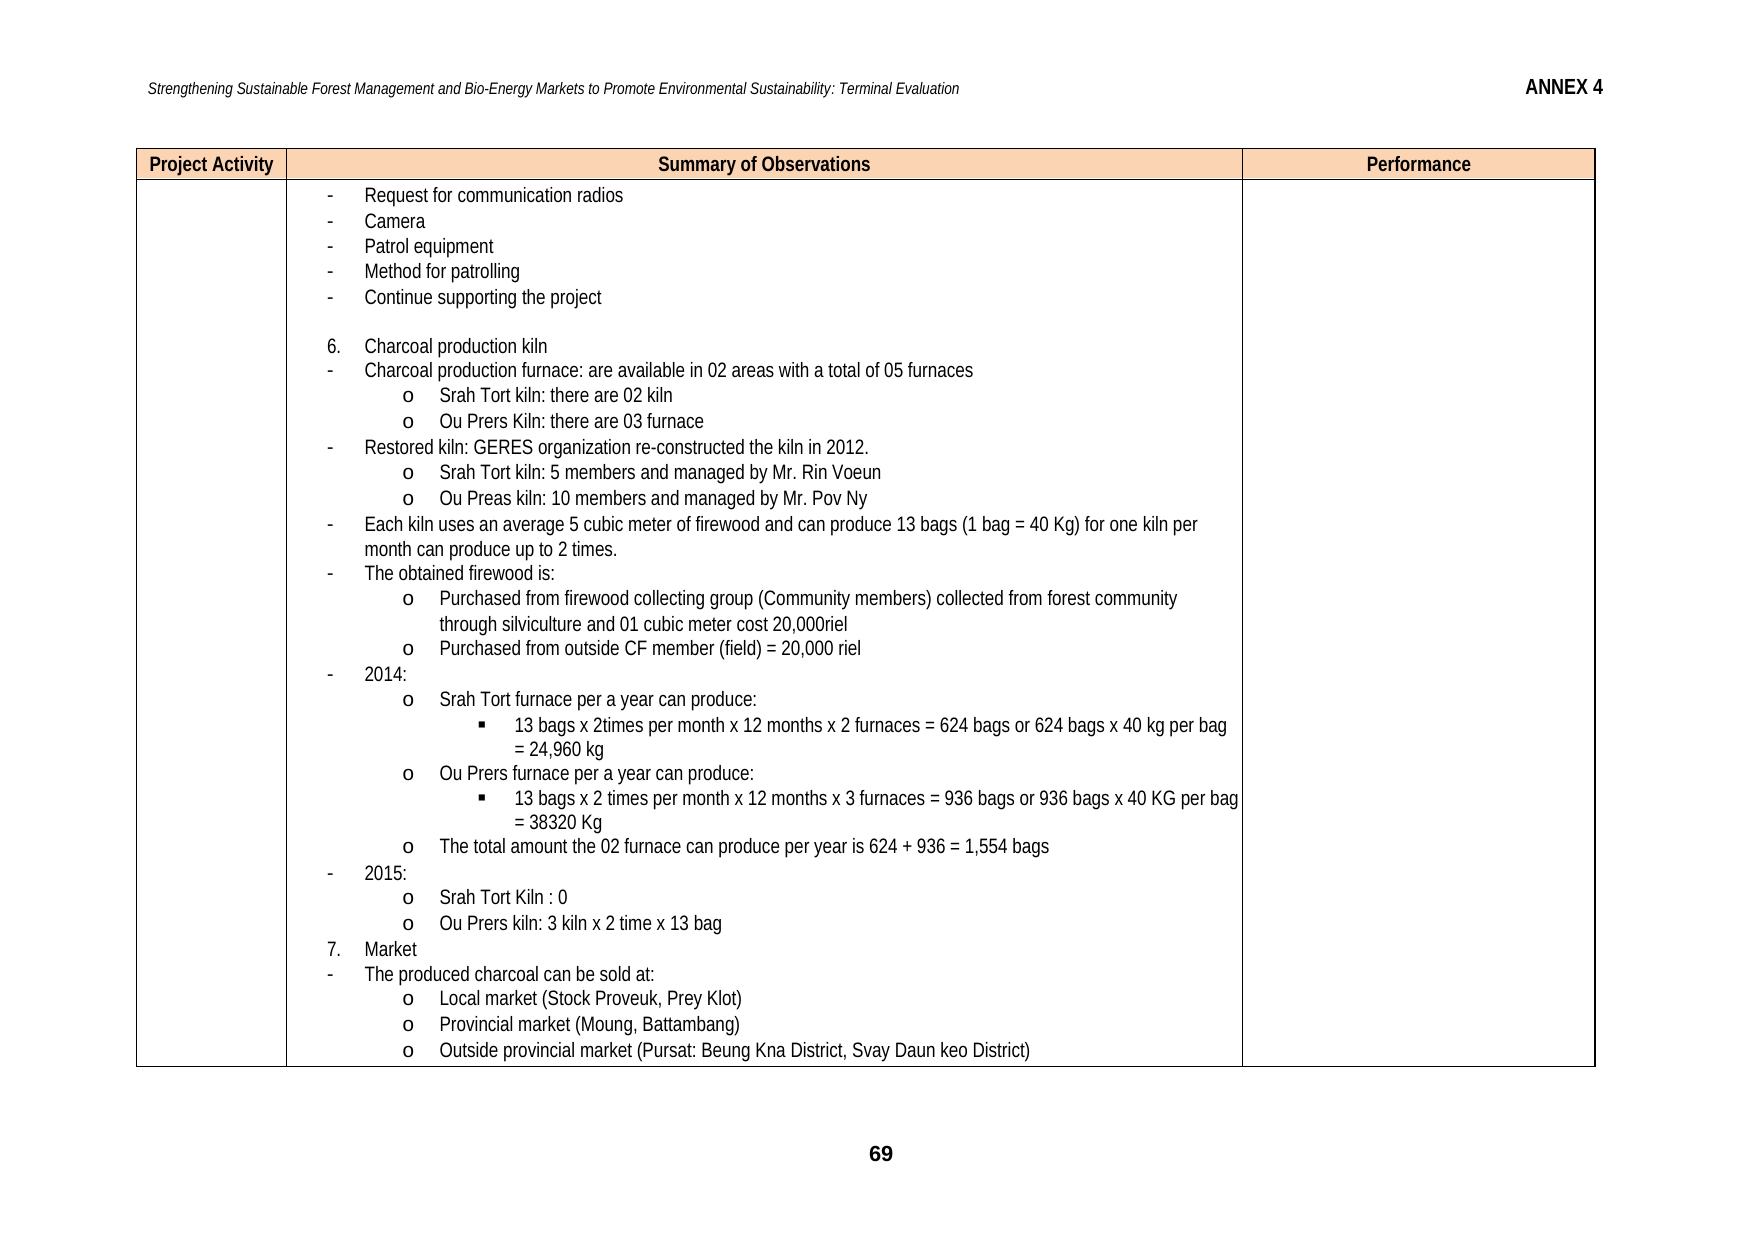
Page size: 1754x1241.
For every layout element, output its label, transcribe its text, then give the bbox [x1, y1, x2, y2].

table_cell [1243, 180, 1594, 1066]
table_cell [137, 180, 286, 1066]
table_header Project Activity [137, 149, 286, 178]
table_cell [287, 180, 1242, 1066]
table_header Performance [1243, 149, 1594, 178]
table_header Summary of Observations [287, 149, 1242, 178]
